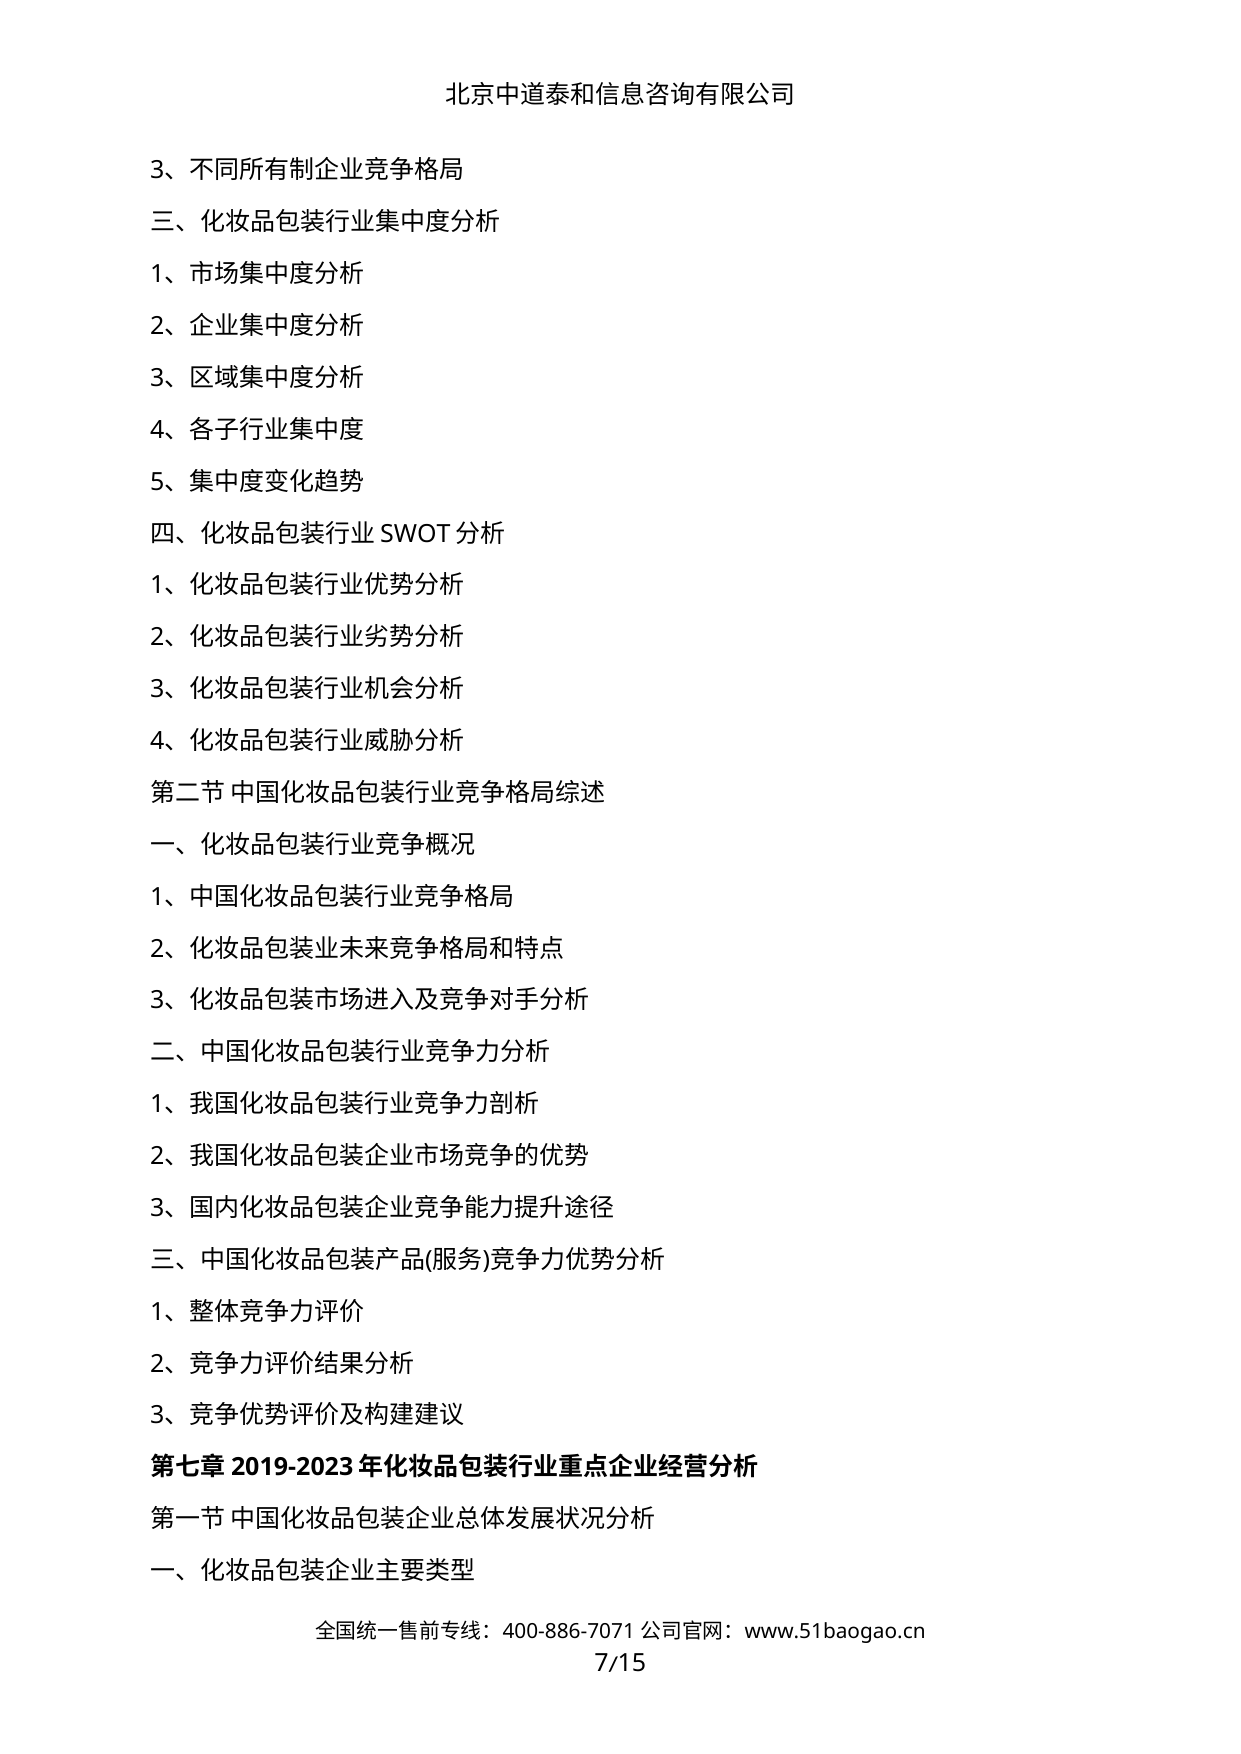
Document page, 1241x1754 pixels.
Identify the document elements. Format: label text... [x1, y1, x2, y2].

text 一、化妆品包装企业主要类型 [150, 1551, 1090, 1587]
text 1、中国化妆品包装行业竞争格局 [150, 876, 1090, 912]
text 第七章 2019-2023年化妆品包装行业重点企业经营分析 [150, 1447, 1090, 1483]
text 4、化妆品包装行业威胁分析 [150, 721, 1090, 757]
text 1、整体竞争力评价 [150, 1291, 1090, 1327]
text 3、竞争优势评价及构建建议 [150, 1395, 1090, 1431]
text 二、中国化妆品包装行业竞争力分析 [150, 1032, 1090, 1068]
text 三、化妆品包装行业集中度分析 [150, 202, 1090, 238]
text 2、竞争力评价结果分析 [150, 1343, 1090, 1379]
text 3、国内化妆品包装企业竞争能力提升途径 [150, 1187, 1090, 1224]
text 1、市场集中度分析 [150, 254, 1090, 290]
text 3、化妆品包装行业机会分析 [150, 669, 1090, 705]
text 2、企业集中度分析 [150, 306, 1090, 342]
text 3、不同所有制企业竞争格局 [150, 150, 1090, 186]
text 1、化妆品包装行业优势分析 [150, 565, 1090, 601]
text 2、我国化妆品包装企业市场竞争的优势 [150, 1136, 1090, 1172]
text 3、区域集中度分析 [150, 357, 1090, 394]
text 三、中国化妆品包装产品(服务)竞争力优势分析 [150, 1239, 1090, 1276]
text 第一节 中国化妆品包装企业总体发展状况分析 [150, 1499, 1090, 1535]
text 2、化妆品包装行业劣势分析 [150, 617, 1090, 653]
text 3、化妆品包装市场进入及竞争对手分析 [150, 980, 1090, 1016]
text 2、化妆品包装业未来竞争格局和特点 [150, 928, 1090, 964]
text 一、化妆品包装行业竞争概况 [150, 824, 1090, 861]
text 4、各子行业集中度 [150, 409, 1090, 446]
text 四、化妆品包装行业SWOT分析 [150, 513, 1090, 549]
text 5、集中度变化趋势 [150, 461, 1090, 497]
text 1、我国化妆品包装行业竞争力剖析 [150, 1084, 1090, 1120]
text 第二节 中国化妆品包装行业竞争格局综述 [150, 772, 1090, 809]
